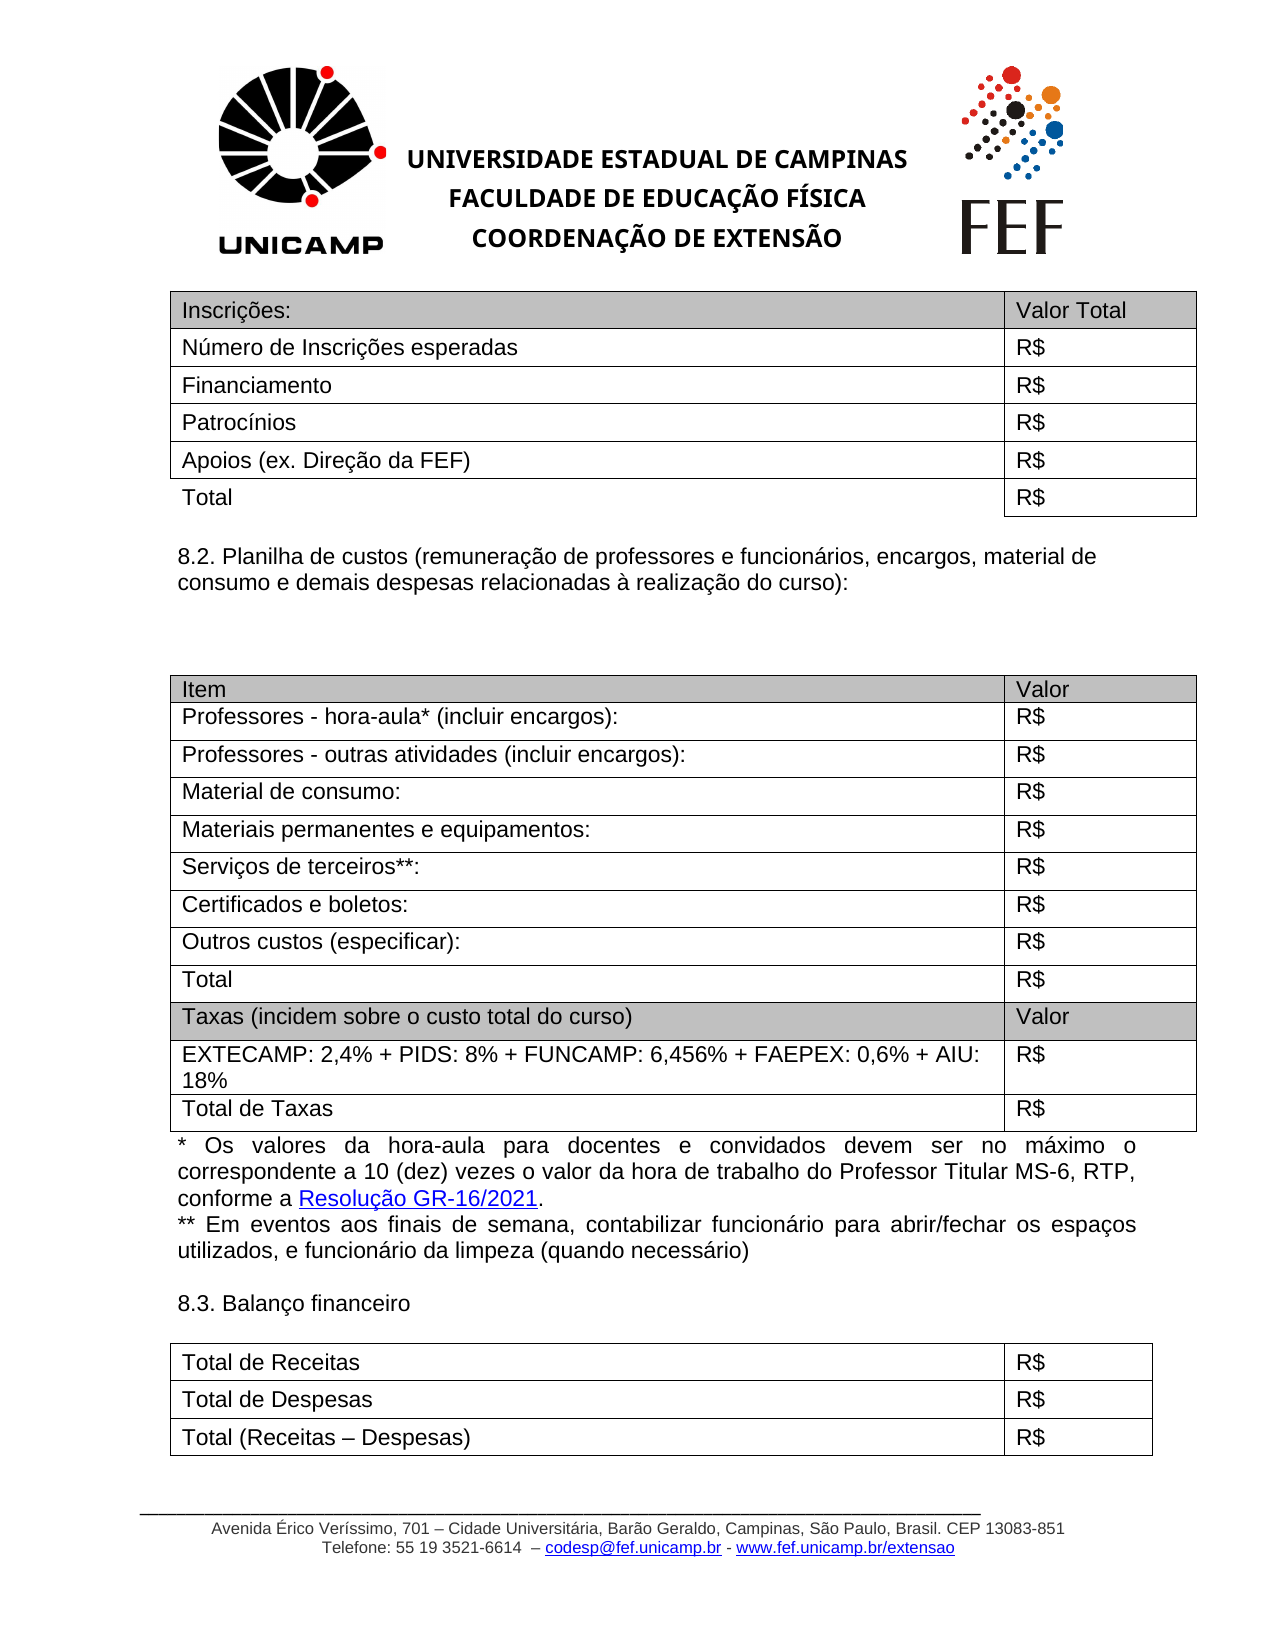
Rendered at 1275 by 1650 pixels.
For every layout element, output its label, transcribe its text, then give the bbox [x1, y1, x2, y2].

table_cell R$ [1005, 1381, 1152, 1418]
table_cell Total [171, 966, 1004, 1002]
table_header Valor [1005, 676, 1196, 702]
text 8.3. Balanço financeiro [177, 1290, 1137, 1316]
table_header Inscrições: [171, 292, 1004, 328]
table_cell Total [170, 479, 1004, 516]
table_cell Serviços de terceiros**: [171, 853, 1004, 890]
table_cell R$ [1005, 816, 1196, 852]
table_cell R$ [1005, 966, 1196, 1002]
table_cell Total (Receitas – Despesas) [171, 1419, 1004, 1455]
table_cell R$ [1005, 703, 1196, 740]
table_cell Total de Despesas [171, 1381, 1004, 1418]
table_cell Financiamento [171, 367, 1004, 403]
table_cell Materiais permanentes e equipamentos: [171, 816, 1004, 852]
table_cell Número de Inscrições esperadas [171, 329, 1004, 366]
table_cell Valor [1005, 1003, 1196, 1040]
table_cell Professores - outras atividades (incluir encargos): [171, 741, 1004, 777]
table_header Valor Total [1005, 292, 1196, 328]
table_cell EXTECAMP: 2,4% + PIDS: 8% + FUNCAMP: 6,456% + FAEPEX: 0,6% + AIU: 18% [171, 1041, 1004, 1093]
table_cell R$ [1005, 778, 1196, 815]
text ** Em eventos aos finais de semana, contabilizar funcionário para abrir/fechar os espaços utilizados, e funcionário da limpeza (quando necessário) [177, 1211, 1137, 1264]
table_cell R$ [1005, 367, 1196, 403]
table_cell Total de Taxas [171, 1095, 1004, 1131]
table_cell R$ [1005, 928, 1196, 965]
text 8.2. Planilha de custos (remuneração de professores e funcionários, encargos, material de consumo e demais despesas relacionadas à realização do curso): [177, 543, 1137, 596]
table_cell R$ [1005, 479, 1196, 516]
table_cell R$ [1005, 1095, 1196, 1131]
table_cell R$ [1005, 1419, 1152, 1455]
table_cell R$ [1005, 1041, 1196, 1093]
table_cell R$ [1005, 741, 1196, 777]
table_cell Apoios (ex. Direção da FEF) [171, 442, 1004, 478]
table_cell Patrocínios [171, 404, 1004, 441]
table_cell Certificados e boletos: [171, 891, 1004, 927]
table_cell R$ [1005, 853, 1196, 890]
table_cell R$ [1005, 329, 1196, 366]
table_cell Taxas (incidem sobre o custo total do curso) [171, 1003, 1004, 1040]
table_header Item [171, 676, 1004, 702]
table_cell R$ [1005, 891, 1196, 927]
table_cell Professores - hora-aula* (incluir encargos): [171, 703, 1004, 740]
picture [961, 66, 1063, 254]
table_cell R$ [1005, 442, 1196, 478]
table_cell Material de consumo: [171, 778, 1004, 815]
picture [218, 66, 387, 254]
table_header R$ [1005, 1344, 1152, 1380]
table_header Total de Receitas [171, 1344, 1004, 1380]
table_cell R$ [1005, 404, 1196, 441]
text * Os valores da hora-aula para docentes e convidados devem ser no máximo o correspondente a 10 (dez) vezes o valor da hora de trabalho do Professor Titular MS-6, RTP, conforme a Resolução GR-16/2021. [177, 1132, 1137, 1211]
table_cell Outros custos (especificar): [171, 928, 1004, 965]
